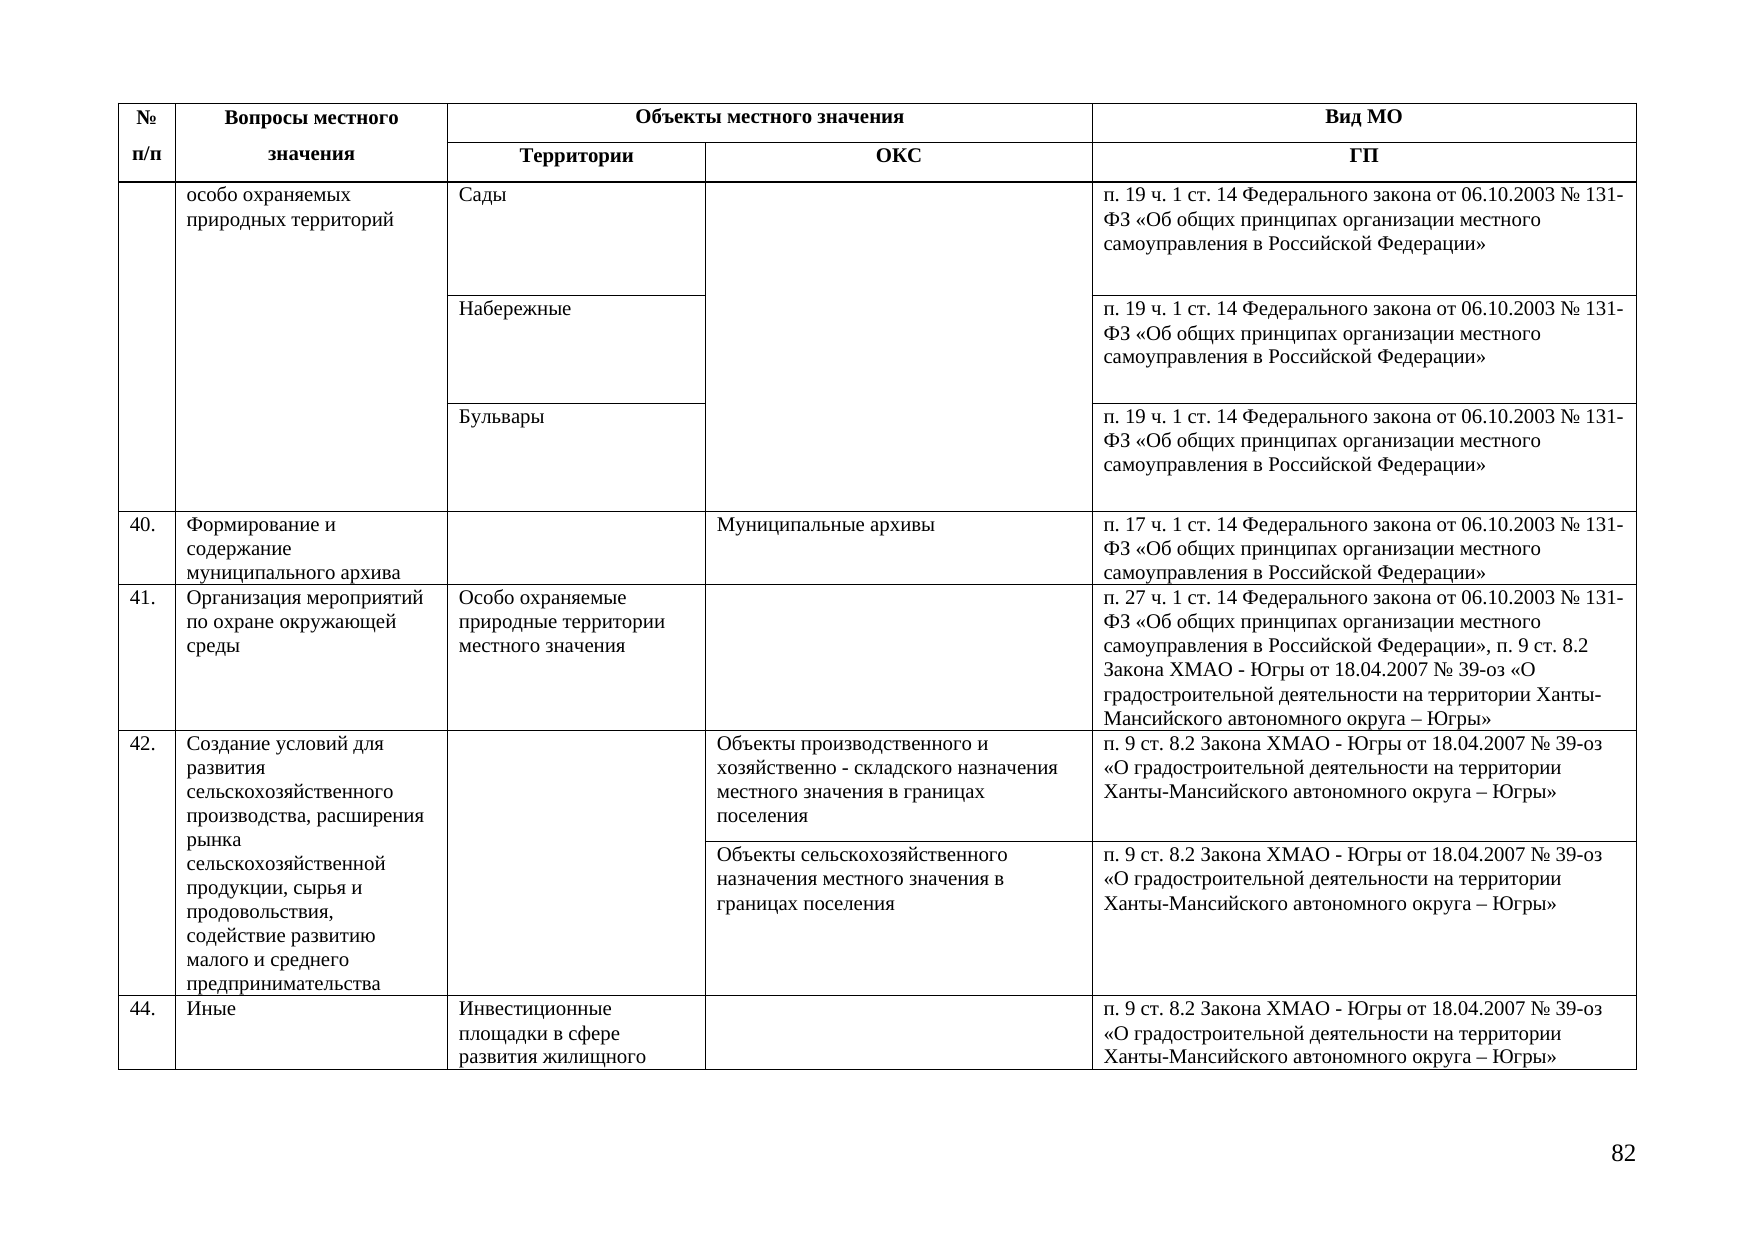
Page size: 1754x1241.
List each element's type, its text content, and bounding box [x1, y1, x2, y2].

table_cell Иные [176, 996, 447, 1068]
table_cell Организация мероприятий по охране окружающей среды [176, 585, 447, 729]
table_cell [1093, 183, 1636, 295]
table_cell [1093, 996, 1636, 1068]
table_cell Объекты сельскохозяйственного назначения местного значения в границах поселения [706, 842, 1092, 995]
table_cell ОКС [706, 143, 1092, 181]
table_cell Объекты производственного и хозяйственно - складского назначения местного значения в границах поселения [706, 731, 1092, 841]
table_cell п. 9 ст. 8.2 Закона ХМАО - Югры от 18.04.2007 № 39-оз «О градостроительной деятельности на территории Ханты-Мансийского автономного округа – Югры» [1093, 731, 1636, 841]
table_cell Набережные [448, 296, 705, 403]
table_cell [119, 731, 175, 995]
table_cell п. 9 ст. 8.2 Закона ХМАО - Югры от 18.04.2007 № 39-оз «О градостроительной деятельности на территории Ханты-Мансийского автономного округа – Югры» [1093, 842, 1636, 995]
table_cell Создание условий для развития сельскохозяйственного производства, расширения рынка сельскохозяйственной продукции, сырья и продовольствия, содействие развитию малого и среднего предпринимательства [176, 731, 447, 995]
table_cell Формирование и содержание муниципального архива [176, 512, 447, 584]
table_header Объекты местного значения [448, 104, 1092, 142]
table_cell [119, 996, 175, 1068]
table_cell п. 17 ч. 1 ст. 14 Федерального закона от 06.10.2003 № 131-ФЗ «Об общих принципах организации местного самоуправления в Российской Федерации» [1093, 512, 1636, 584]
table_header № п/п [119, 104, 175, 181]
table_cell Бульвары [448, 404, 705, 511]
table_cell п. 19 ч. 1 ст. 14 Федерального закона от 06.10.2003 № 131-ФЗ «Об общих принципах организации местного самоуправления в Российской Федерации» [1093, 404, 1636, 511]
table_cell Муниципальные архивы [706, 512, 1092, 584]
table_header Вид МО [1093, 104, 1636, 142]
table_cell п. 27 ч. 1 ст. 14 Федерального закона от 06.10.2003 № 131-ФЗ «Об общих принципах организации местного самоуправления в Российской Федерации», п. 9 ст. 8.2 Закона ХМАО - Югры от 18.04.2007 № 39-оз «О градостроительной деятельности на территории Ханты-Мансийского автономного округа – Югры» [1093, 585, 1636, 729]
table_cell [448, 996, 705, 1068]
table_cell п. 19 ч. 1 ст. 14 Федерального закона от 06.10.2003 № 131-ФЗ «Об общих принципах организации местного самоуправления в Российской Федерации» [1093, 296, 1636, 403]
table_cell ГП [1093, 143, 1636, 181]
table_cell [448, 731, 705, 995]
table_cell [706, 585, 1092, 729]
table_cell [706, 996, 1092, 1068]
table_cell Сады [448, 183, 705, 295]
table_cell [119, 585, 175, 729]
table_cell [119, 512, 175, 584]
table_cell [448, 512, 705, 584]
table_cell Особо охраняемые природные территории местного значения [448, 585, 705, 729]
table_cell Территории [448, 143, 705, 181]
table_header Вопросы местного значения [176, 104, 447, 181]
